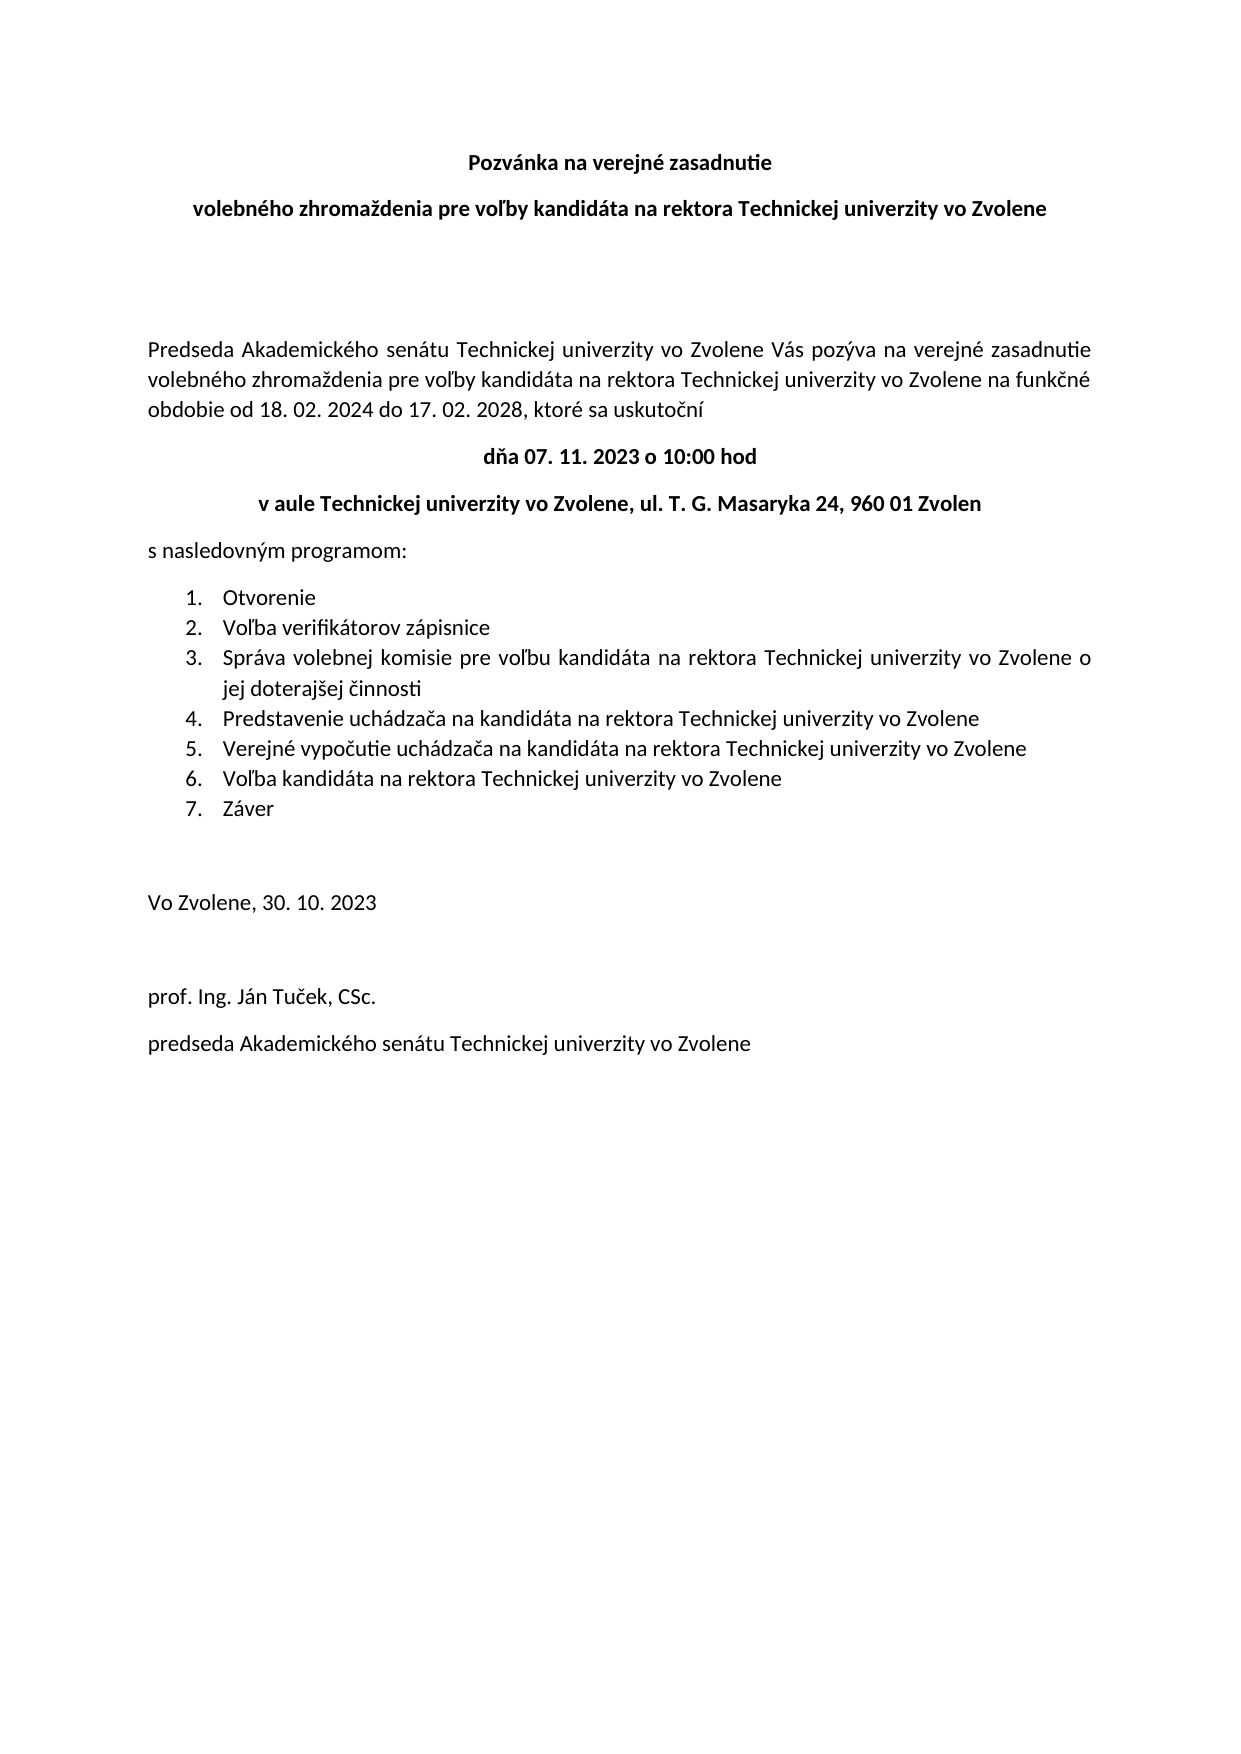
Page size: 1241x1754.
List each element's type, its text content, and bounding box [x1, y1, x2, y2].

text dňa 07. 11. 2023 o 10:00 hod [148, 442, 1093, 470]
list Predstavenie uchádzača na kandidáta na rektora Technickej univerzity vo Zvolene [185, 704, 1093, 732]
text volebného zhromaždenia pre voľby kandidáta na rektora Technickej univerzity vo Zvolene [148, 194, 1093, 222]
text Vo Zvolene, 30. 10. 2023 [148, 888, 1093, 916]
text prof. Ing. Ján Tuček, CSc. [148, 982, 1093, 1010]
text predseda Akademického senátu Technickej univerzity vo Zvolene [148, 1029, 1093, 1057]
list Verejné vypočutie uchádzača na kandidáta na rektora Technickej univerzity vo Zvolene [185, 734, 1093, 762]
text Pozvánka na verejné zasadnutie [148, 148, 1093, 176]
text Predseda Akademického senátu Technickej univerzity vo Zvolene Vás pozýva na verejné zasadnutie volebného zhromaždenia pre voľby kandidáta na rektora Technickej univerzity vo Zvolene na funkčné obdobie od 18. 02. 2024 do 17. 02. 2028, ktoré sa uskutoční [148, 335, 1093, 423]
list Voľba verifikátorov zápisnice [185, 613, 1093, 641]
list Záver [185, 794, 1093, 822]
text s nasledovným programom: [148, 536, 1093, 564]
list Správa volebnej komisie pre voľbu kandidáta na rektora Technickej univerzity vo Zvolene o jej doterajšej činnosti [185, 643, 1093, 702]
text v aule Technickej univerzity vo Zvolene, ul. T. G. Masaryka 24, 960 01 Zvolen [148, 489, 1093, 517]
list Otvorenie [185, 583, 1093, 611]
list Voľba kandidáta na rektora Technickej univerzity vo Zvolene [185, 764, 1093, 792]
